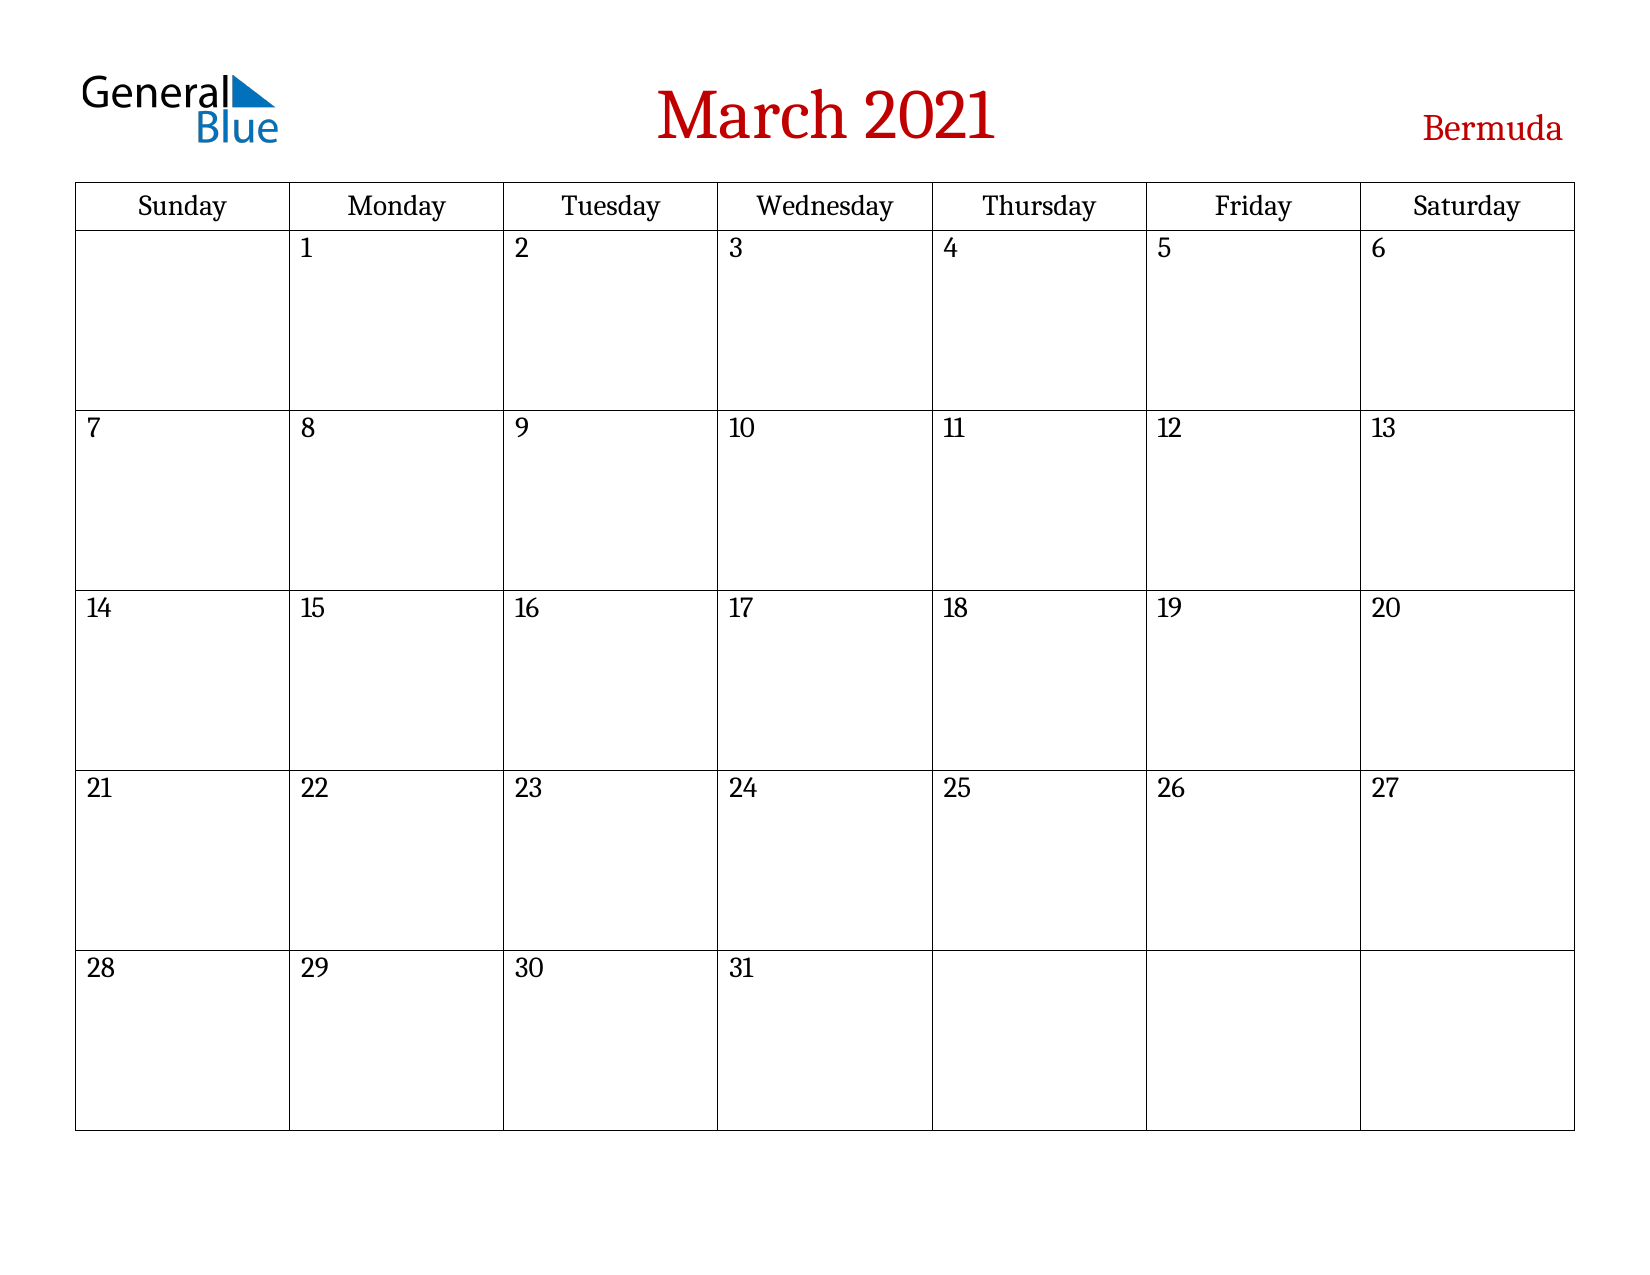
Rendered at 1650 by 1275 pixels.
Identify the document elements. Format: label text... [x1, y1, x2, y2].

table_cell [718, 625, 932, 770]
table_cell [1147, 985, 1360, 1130]
table_cell 2 [504, 231, 717, 264]
table_cell Friday [1147, 183, 1360, 230]
table_cell 16 [504, 591, 717, 625]
table_header Bermuda [1146, 75, 1574, 182]
table_cell [290, 445, 503, 590]
table_cell [718, 265, 932, 410]
table_cell 13 [1361, 411, 1574, 444]
table_cell 27 [1361, 771, 1574, 805]
table_cell 9 [504, 411, 717, 444]
table_cell 7 [76, 411, 289, 444]
table_cell [76, 445, 289, 590]
table_cell 19 [1147, 591, 1360, 625]
table_cell [1361, 805, 1574, 950]
table_cell [1147, 445, 1360, 590]
table_cell Saturday [1361, 183, 1574, 230]
table_cell 23 [504, 771, 717, 805]
table_cell [290, 985, 503, 1130]
table_cell 15 [290, 591, 503, 625]
table_cell [504, 985, 717, 1130]
table_cell 14 [76, 591, 289, 625]
table_cell 3 [718, 231, 932, 264]
table_cell Sunday [76, 183, 289, 230]
table_cell 31 [718, 951, 932, 985]
table_cell [76, 985, 289, 1130]
table_cell 29 [290, 951, 503, 985]
table_cell 11 [933, 411, 1146, 444]
table_cell [290, 265, 503, 410]
table_cell [504, 265, 717, 410]
table_cell [504, 625, 717, 770]
table_header [76, 75, 503, 182]
table_cell [76, 265, 289, 410]
table_cell 28 [76, 951, 289, 985]
table_header March 2021 [504, 75, 1146, 182]
table_cell 24 [718, 771, 932, 805]
table_cell Tuesday [504, 183, 717, 230]
table_cell 17 [718, 591, 932, 625]
table_cell Monday [290, 183, 503, 230]
table_cell [718, 985, 932, 1130]
table_cell [933, 951, 1146, 985]
table_cell [1361, 985, 1574, 1130]
table_cell [933, 265, 1146, 410]
table_cell 5 [1147, 231, 1360, 264]
table_cell 20 [1361, 591, 1574, 625]
table_cell 4 [933, 231, 1146, 264]
table_cell 30 [504, 951, 717, 985]
table_cell [933, 805, 1146, 950]
table_cell [933, 445, 1146, 590]
table_cell 25 [933, 771, 1146, 805]
table_cell [504, 805, 717, 950]
table_cell 12 [1147, 411, 1360, 444]
table_cell [290, 625, 503, 770]
table_cell 1 [290, 231, 503, 264]
table_cell [1361, 625, 1574, 770]
table_cell [1147, 625, 1360, 770]
table_cell [933, 985, 1146, 1130]
table_cell 18 [933, 591, 1146, 625]
table_cell [1147, 805, 1360, 950]
table_cell [718, 445, 932, 590]
table_cell [1361, 265, 1574, 410]
table_cell [718, 805, 932, 950]
table_cell [933, 625, 1146, 770]
table_cell [1361, 951, 1574, 985]
table_cell [290, 805, 503, 950]
table_cell 10 [718, 411, 932, 444]
table_cell [76, 231, 289, 264]
table_cell [1147, 951, 1360, 985]
table_cell [1147, 265, 1360, 410]
table_cell 8 [290, 411, 503, 444]
table_cell 22 [290, 771, 503, 805]
table_cell 6 [1361, 231, 1574, 264]
table_cell Thursday [933, 183, 1146, 230]
table_cell [76, 625, 289, 770]
table_cell 26 [1147, 771, 1360, 805]
table_cell Wednesday [718, 183, 932, 230]
table_cell 21 [76, 771, 289, 805]
table_cell [504, 445, 717, 590]
table_cell [76, 805, 289, 950]
table_cell [1361, 445, 1574, 590]
picture [82, 75, 278, 143]
